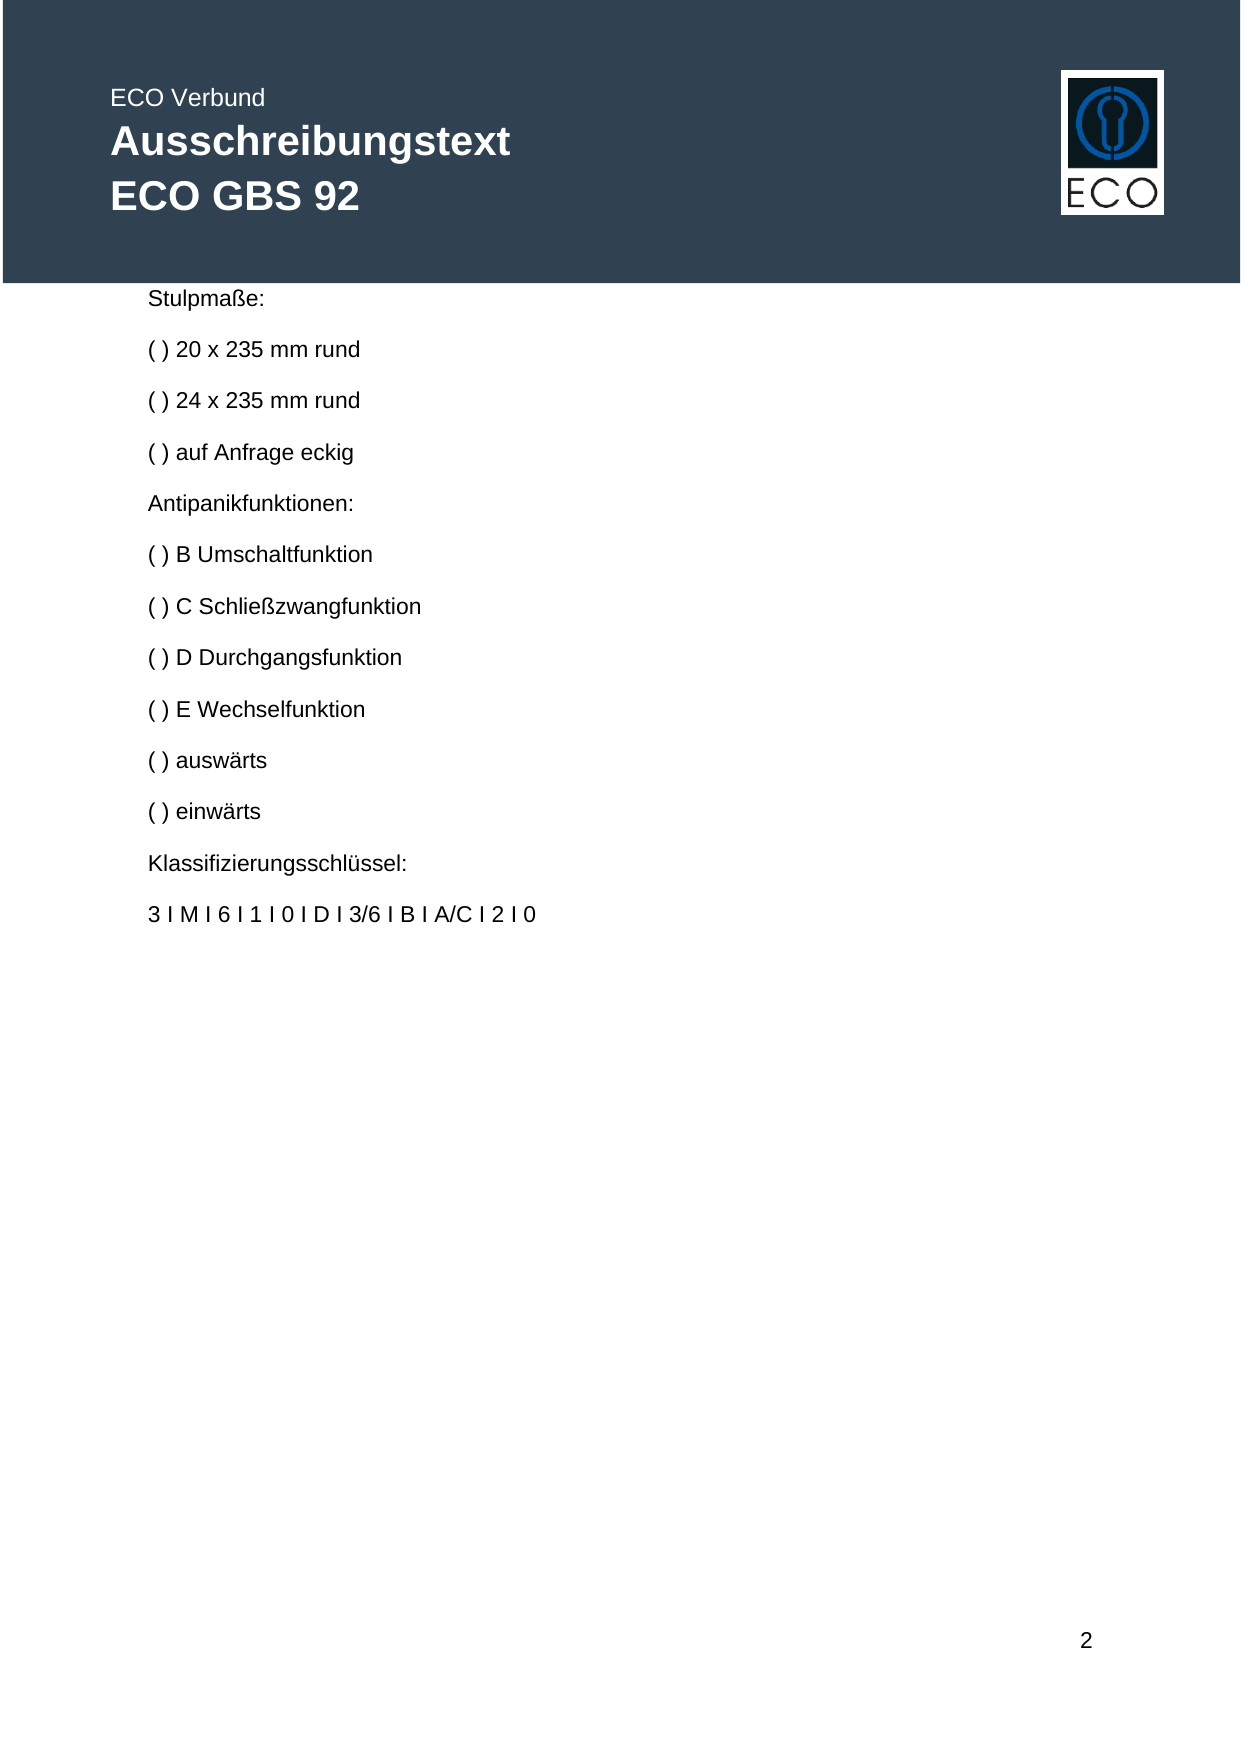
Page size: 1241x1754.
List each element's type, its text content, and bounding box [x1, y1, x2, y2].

text ( ) B Umschaltfunktion [148, 541, 1092, 568]
text ( ) 20 x 235 mm rund [148, 336, 1092, 362]
text 3 I M I 6 I 1 I 0 I D I 3/6 I B I A/C I 2 I 0 [148, 901, 1092, 927]
text Antipanikfunktionen: [148, 490, 1092, 516]
text Stulpmaße: [148, 285, 1092, 311]
text ( ) D Durchgangsfunktion [148, 644, 1092, 671]
text ( ) auswärts [148, 747, 1092, 773]
text ( ) auf Anfrage eckig [148, 439, 1092, 465]
text Klassifizierungsschlüssel: [148, 849, 1092, 876]
text ( ) 24 x 235 mm rund [148, 387, 1092, 414]
text ( ) E Wechselfunktion [148, 696, 1092, 722]
picture [1061, 70, 1164, 215]
text ( ) einwärts [148, 798, 1092, 824]
text ( ) C Schließzwangfunktion [148, 593, 1092, 619]
